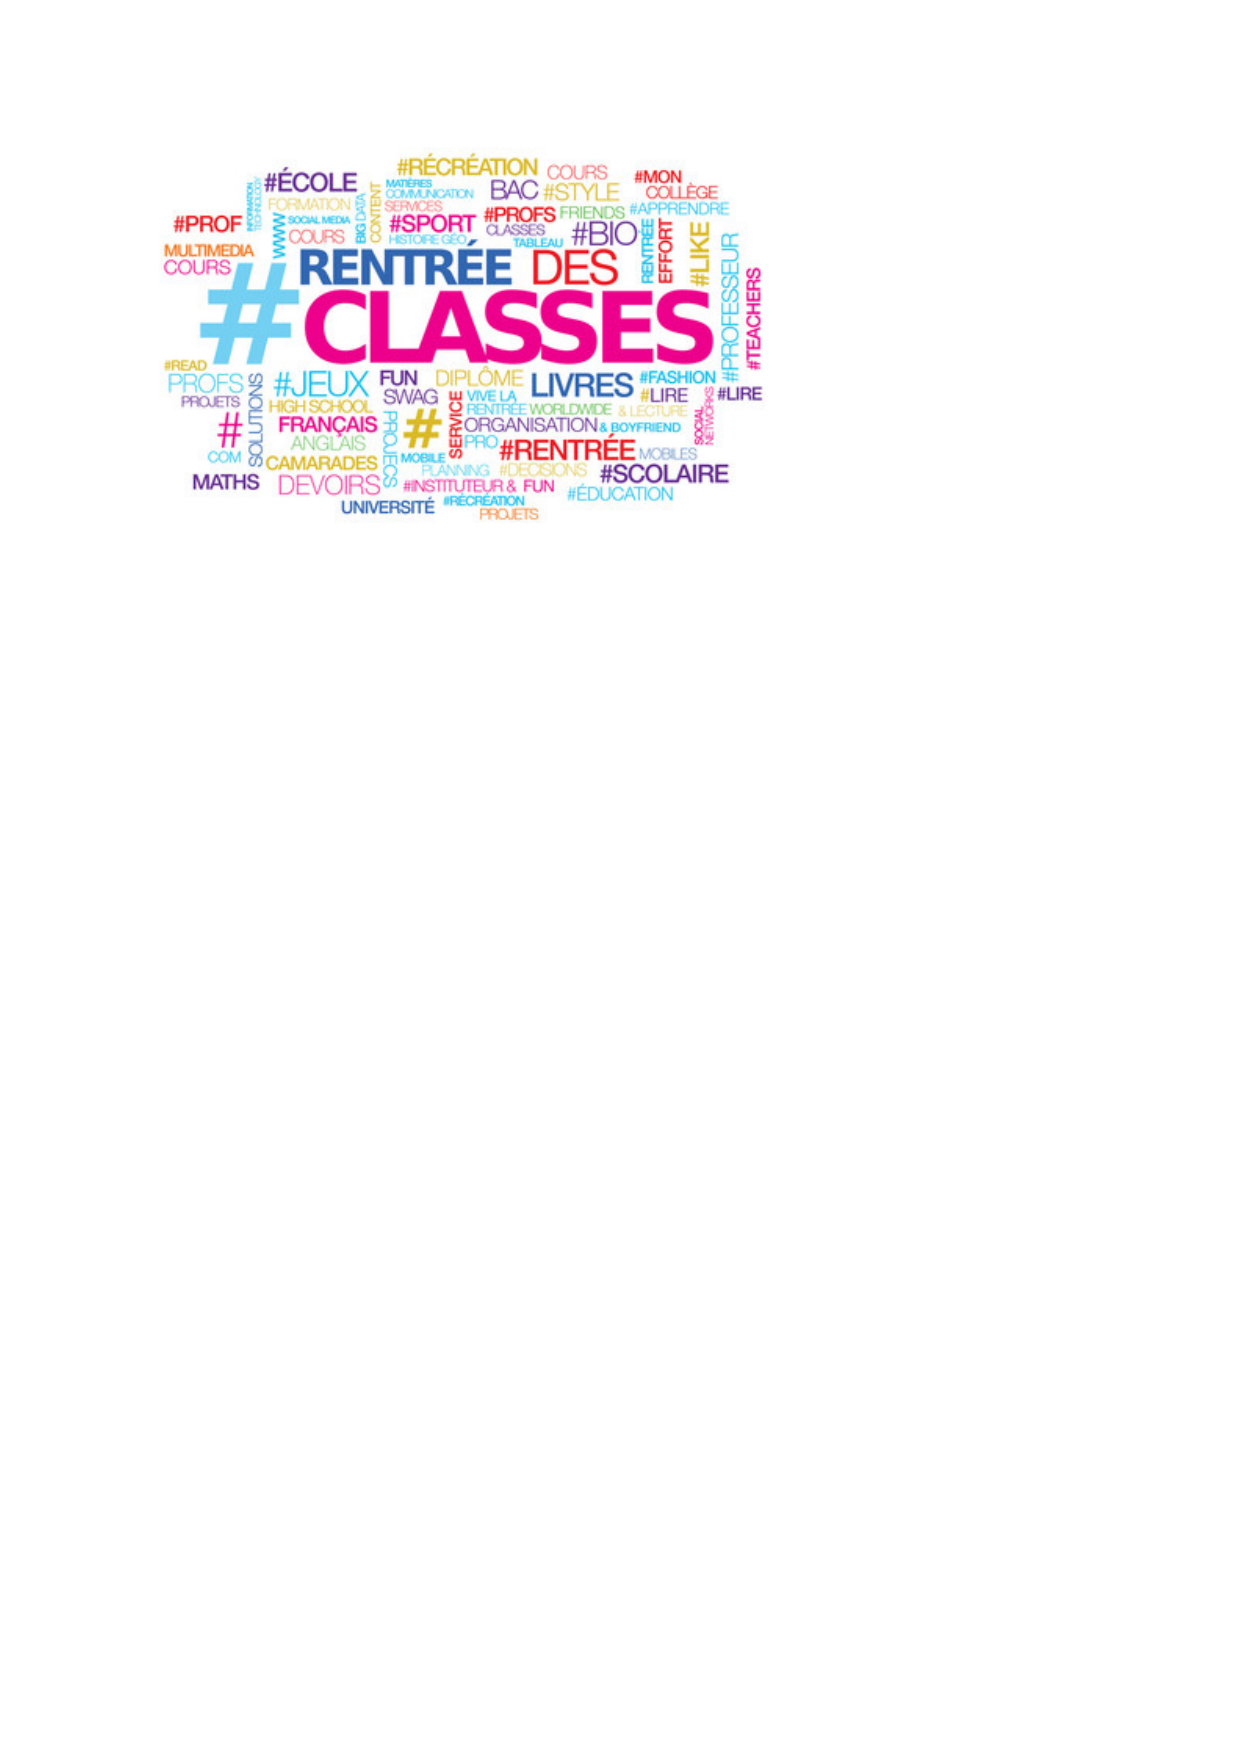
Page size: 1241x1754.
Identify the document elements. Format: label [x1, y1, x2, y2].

picture [147, 147, 767, 523]
